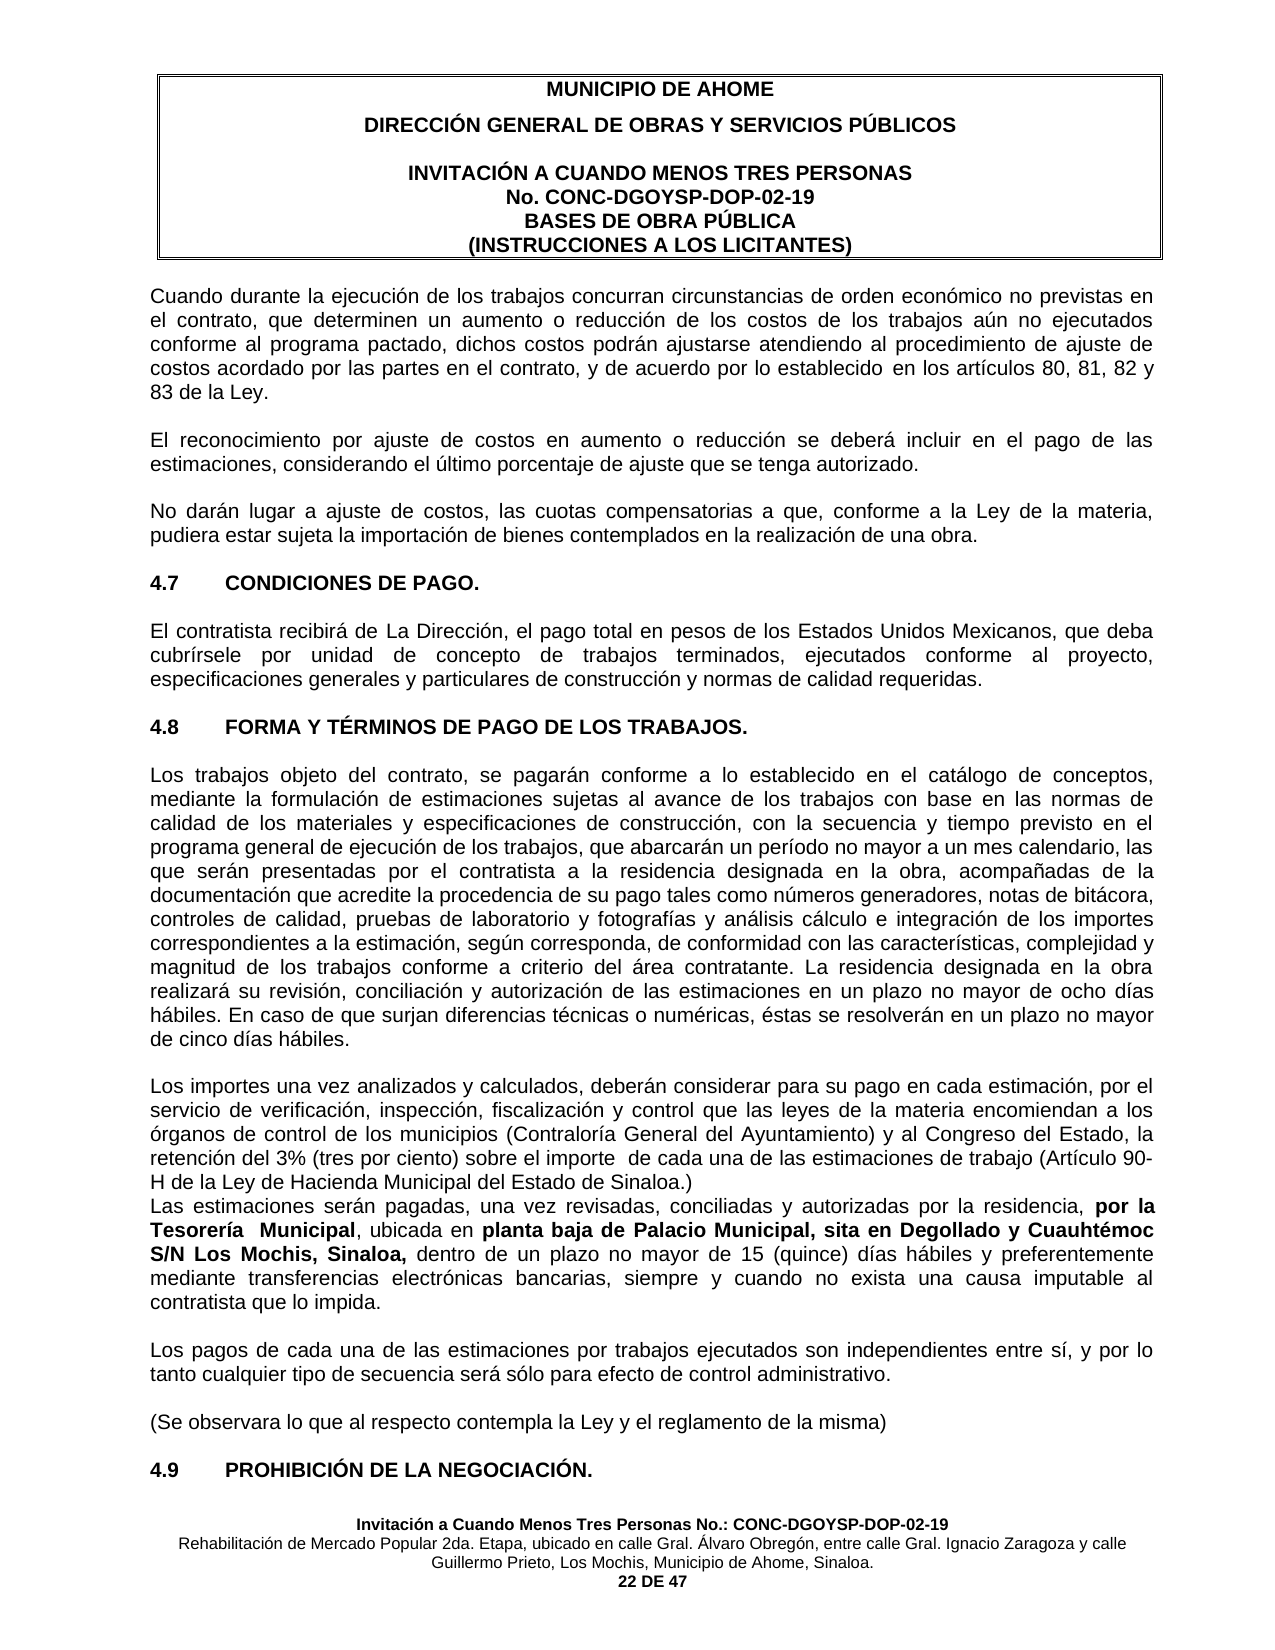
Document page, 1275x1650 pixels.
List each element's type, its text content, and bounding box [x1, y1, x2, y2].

text Las estimaciones serán pagadas, una vez revisadas, conciliadas y autorizadas por la residencia, por la Tesorería Municipal, ubicada en planta baja de Palacio Municipal, sita en Degollado y Cuauhtémoc S/N Los Mochis, Sinaloa, dentro de un plazo no mayor de 15 (quince) días hábiles y preferentemente mediante transferencias electrónicas bancarias, siempre y cuando no exista una causa imputable al contratista que lo impida. [150, 1194, 1155, 1314]
text El contratista recibirá de La Dirección, el pago total en pesos de los Estados Unidos Mexicanos, que deba cubrírsele por unidad de concepto de trabajos terminados, ejecutados conforme al proyecto, especificaciones generales y particulares de construcción y normas de calidad requeridas. [150, 619, 1155, 691]
text No darán lugar a ajuste de costos, las cuotas compensatorias a que, conforme a la Ley de la materia, pudiera estar sujeta la importación de bienes contemplados en la realización de una obra. [150, 499, 1155, 547]
text 4.9 PROHIBICIÓN DE LA NEGOCIACIÓN. [150, 1458, 1155, 1482]
text Los importes una vez analizados y calculados, deberán considerar para su pago en cada estimación, por el servicio de verificación, inspección, fiscalización y control que las leyes de la materia encomiendan a los órganos de control de los municipios (Contraloría General del Ayuntamiento) y al Congreso del Estado, la retención del 3% (tres por ciento) sobre el importe de cada una de las estimaciones de trabajo (Artículo 90-H de la Ley de Hacienda Municipal del Estado de Sinaloa.) [150, 1074, 1155, 1194]
text (Se observara lo que al respecto contempla la Ley y el reglamento de la misma) [150, 1410, 1155, 1434]
text Los trabajos objeto del contrato, se pagarán conforme a lo establecido en el catálogo de conceptos, mediante la formulación de estimaciones sujetas al avance de los trabajos con base en las normas de calidad de los materiales y especificaciones de construcción, con la secuencia y tiempo previsto en el programa general de ejecución de los trabajos, que abarcarán un período no mayor a un mes calendario, las que serán presentadas por el contratista a la residencia designada en la obra, acompañadas de la documentación que acredite la procedencia de su pago tales como números generadores, notas de bitácora, controles de calidad, pruebas de laboratorio y fotografías y análisis cálculo e integración de los importes correspondientes a la estimación, según corresponda, de conformidad con las características, complejidad y magnitud de los trabajos conforme a criterio del área contratante. La residencia designada en la obra realizará su revisión, conciliación y autorización de las estimaciones en un plazo no mayor de ocho días hábiles. En caso de que surjan diferencias técnicas o numéricas, éstas se resolverán en un plazo no mayor de cinco días hábiles. [150, 763, 1155, 1050]
text El reconocimiento por ajuste de costos en aumento o reducción se deberá incluir en el pago de las estimaciones, considerando el último porcentaje de ajuste que se tenga autorizado. [150, 427, 1155, 475]
text Los pagos de cada una de las estimaciones por trabajos ejecutados son independientes entre sí, y por lo tanto cualquier tipo de secuencia será sólo para efecto de control administrativo. [150, 1338, 1155, 1386]
text 4.8 FORMA Y TÉRMINOS DE PAGO DE LOS TRABAJOS. [150, 715, 1155, 739]
text 4.7 CONDICIONES DE PAGO. [150, 571, 1155, 595]
text Cuando durante la ejecución de los trabajos concurran circunstancias de orden económico no previstas en el contrato, que determinen un aumento o reducción de los costos de los trabajos aún no ejecutados conforme al programa pactado, dichos costos podrán ajustarse atendiendo al procedimiento de ajuste de costos acordado por las partes en el contrato, y de acuerdo por lo establecido en los artículos 80, 81, 82 y 83 de la Ley. [150, 284, 1155, 403]
